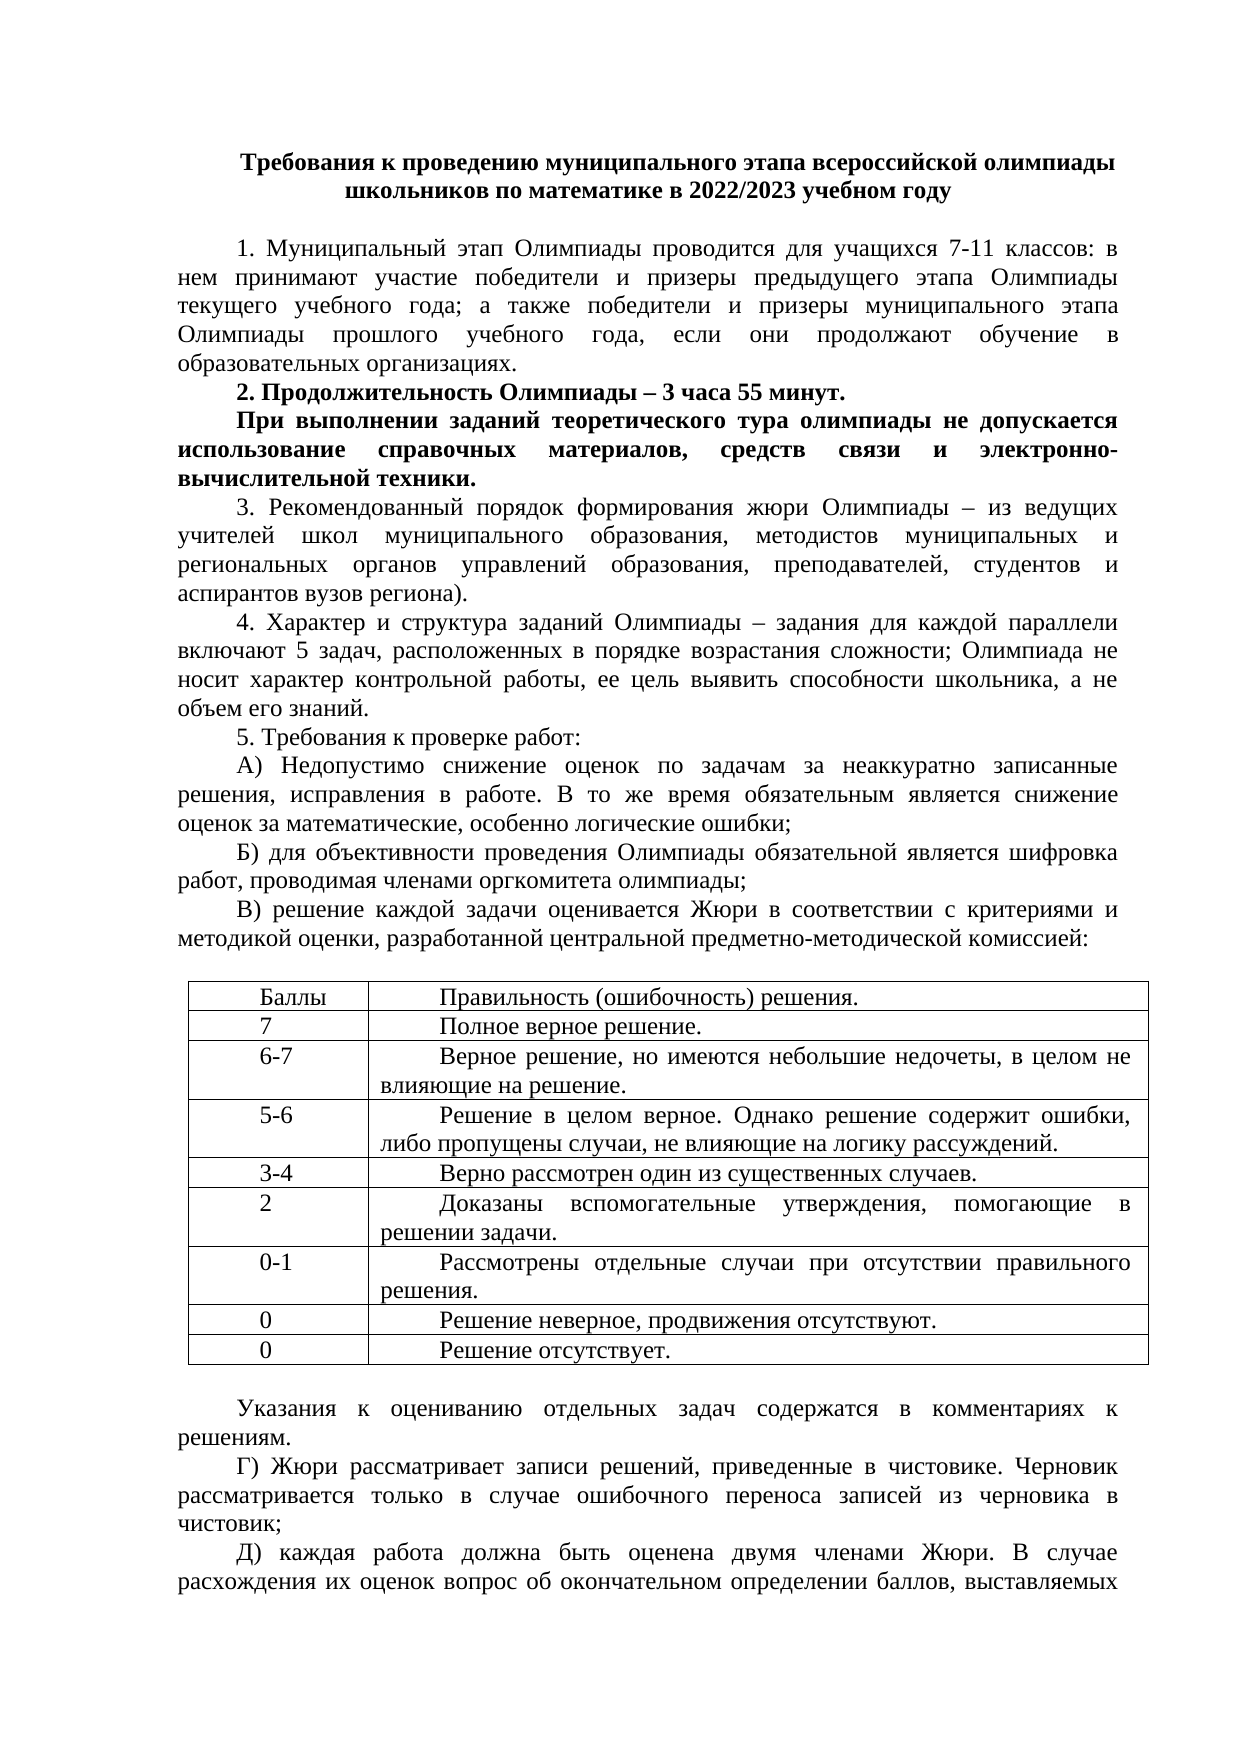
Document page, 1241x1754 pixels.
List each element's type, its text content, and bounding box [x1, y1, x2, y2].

table_cell Доказаны вспомогательные утверждения, помогающие в решении задачи. [369, 1188, 1148, 1246]
table_cell 7 [189, 1011, 368, 1040]
text В) решение каждой задачи оценивается Жюри в соответствии с критериями и методикой оценки, разработанной центральной предметно-методической комиссией: [177, 894, 1119, 952]
table_cell 0 [189, 1305, 368, 1334]
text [177, 1537, 1119, 1595]
table_cell Решение в целом верное. Однако решение содержит ошибки, либо пропущены случаи, не влияющие на логику рассуждений. [369, 1100, 1148, 1157]
table_cell 6-7 [189, 1041, 368, 1099]
table_cell Решение отсутствует. [369, 1335, 1148, 1364]
text 5. Требования к проверке работ: [177, 722, 1119, 751]
table_cell Рассмотрены отдельные случаи при отсутствии правильного решения. [369, 1247, 1148, 1304]
table_cell 0-1 [189, 1247, 368, 1304]
table_cell 5-6 [189, 1100, 368, 1157]
text 4. Характер и структура заданий Олимпиады – задания для каждой параллели включают 5 задач, расположенных в порядке возрастания сложности; Олимпиада не носит характер контрольной работы, ее цель выявить способности школьника, а не объем его знаний. [177, 607, 1119, 722]
table_cell 0 [189, 1335, 368, 1364]
text А) Недопустимо снижение оценок по задачам за неаккуратно записанные решения, исправления в работе. В то же время обязательным является снижение оценок за математические, особенно логические ошибки; [177, 751, 1119, 837]
text Г) Жюри рассматривает записи решений, приведенные в чистовике. Черновик рассматривается только в случае ошибочного переноса записей из черновика в чистовик; [177, 1451, 1119, 1537]
text 1. Муниципальный этап Олимпиады проводится для учащихся 7-11 классов: в нем принимают участие победители и призеры предыдущего этапа Олимпиады текущего учебного года; а также победители и призеры муниципального этапа Олимпиады прошлого учебного года, если они продолжают обучение в образовательных организациях. [177, 233, 1119, 377]
text Требования к проведению муниципального этапа всероссийской олимпиады школьников по математике в 2022/2023 учебном году [177, 147, 1119, 204]
table_header Баллы [189, 982, 368, 1010]
text Б) для объективности проведения Олимпиады обязательной является шифровка работ, проводимая членами оргкомитета олимпиады; [177, 837, 1119, 894]
text 3. Рекомендованный порядок формирования жюри Олимпиады – из ведущих учителей школ муниципального образования, методистов муниципальных и региональных органов управлений образования, преподавателей, студентов и аспирантов вузов региона). [177, 492, 1119, 607]
table_cell 2 [189, 1188, 368, 1246]
text При выполнении заданий теоретического тура олимпиады не допускается использование справочных материалов, средств связи и электронно-вычислительной техники. [177, 406, 1119, 492]
table_cell Верное решение, но имеются небольшие недочеты, в целом не влияющие на решение. [369, 1041, 1148, 1099]
text 2. Продолжительность Олимпиады – 3 часа 55 минут. [177, 377, 1119, 406]
table_header Правильность (ошибочность) решения. [369, 982, 1148, 1010]
table_cell Верно рассмотрен один из существенных случаев. [369, 1158, 1148, 1187]
table_cell Решение неверное, продвижения отсутствуют. [369, 1305, 1148, 1334]
text Указания к оцениванию отдельных задач содержатся в комментариях к решениям. [177, 1393, 1119, 1451]
table_cell Полное верное решение. [369, 1011, 1148, 1040]
table_cell 3-4 [189, 1158, 368, 1187]
